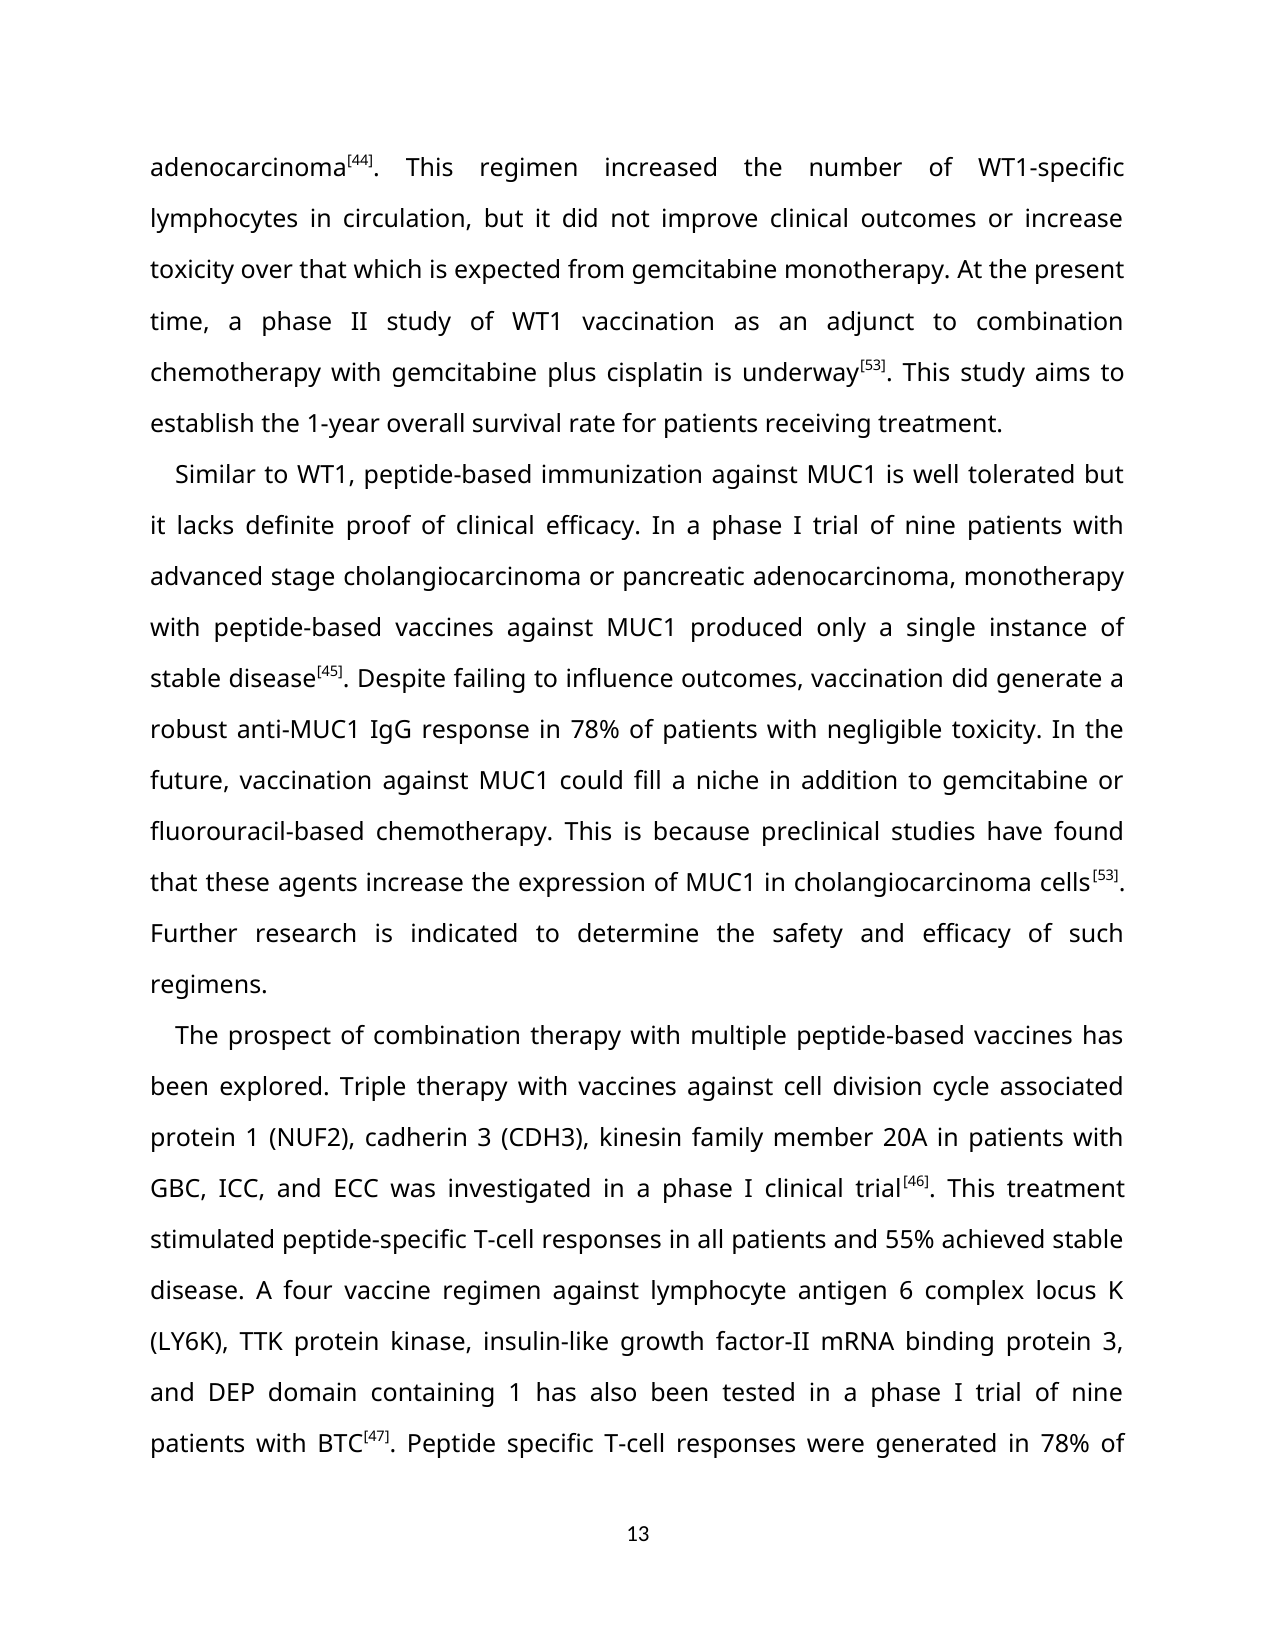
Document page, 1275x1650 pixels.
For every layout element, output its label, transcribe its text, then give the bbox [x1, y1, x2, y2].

text Similar to WT1, peptide-based immunization against MUC1 is well tolerated but it lacks definite proof of clinical efficacy. In a phase I trial of nine patients with advanced stage cholangiocarcinoma or pancreatic adenocarcinoma, monotherapy with peptide-based vaccines against MUC1 produced only a single instance of stable disease[45]. Despite failing to influence outcomes, vaccination did generate a robust anti-MUC1 IgG response in 78% of patients with negligible toxicity. In the future, vaccination against MUC1 could fill a niche in addition to gemcitabine or fluorouracil-based chemotherapy. This is because preclinical studies have found that these agents increase the expression of MUC1 in cholangiocarcinoma cells[53]. Further research is indicated to determine the safety and efficacy of such regimens. [150, 456, 1125, 1001]
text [150, 150, 1125, 439]
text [150, 1018, 1125, 1460]
